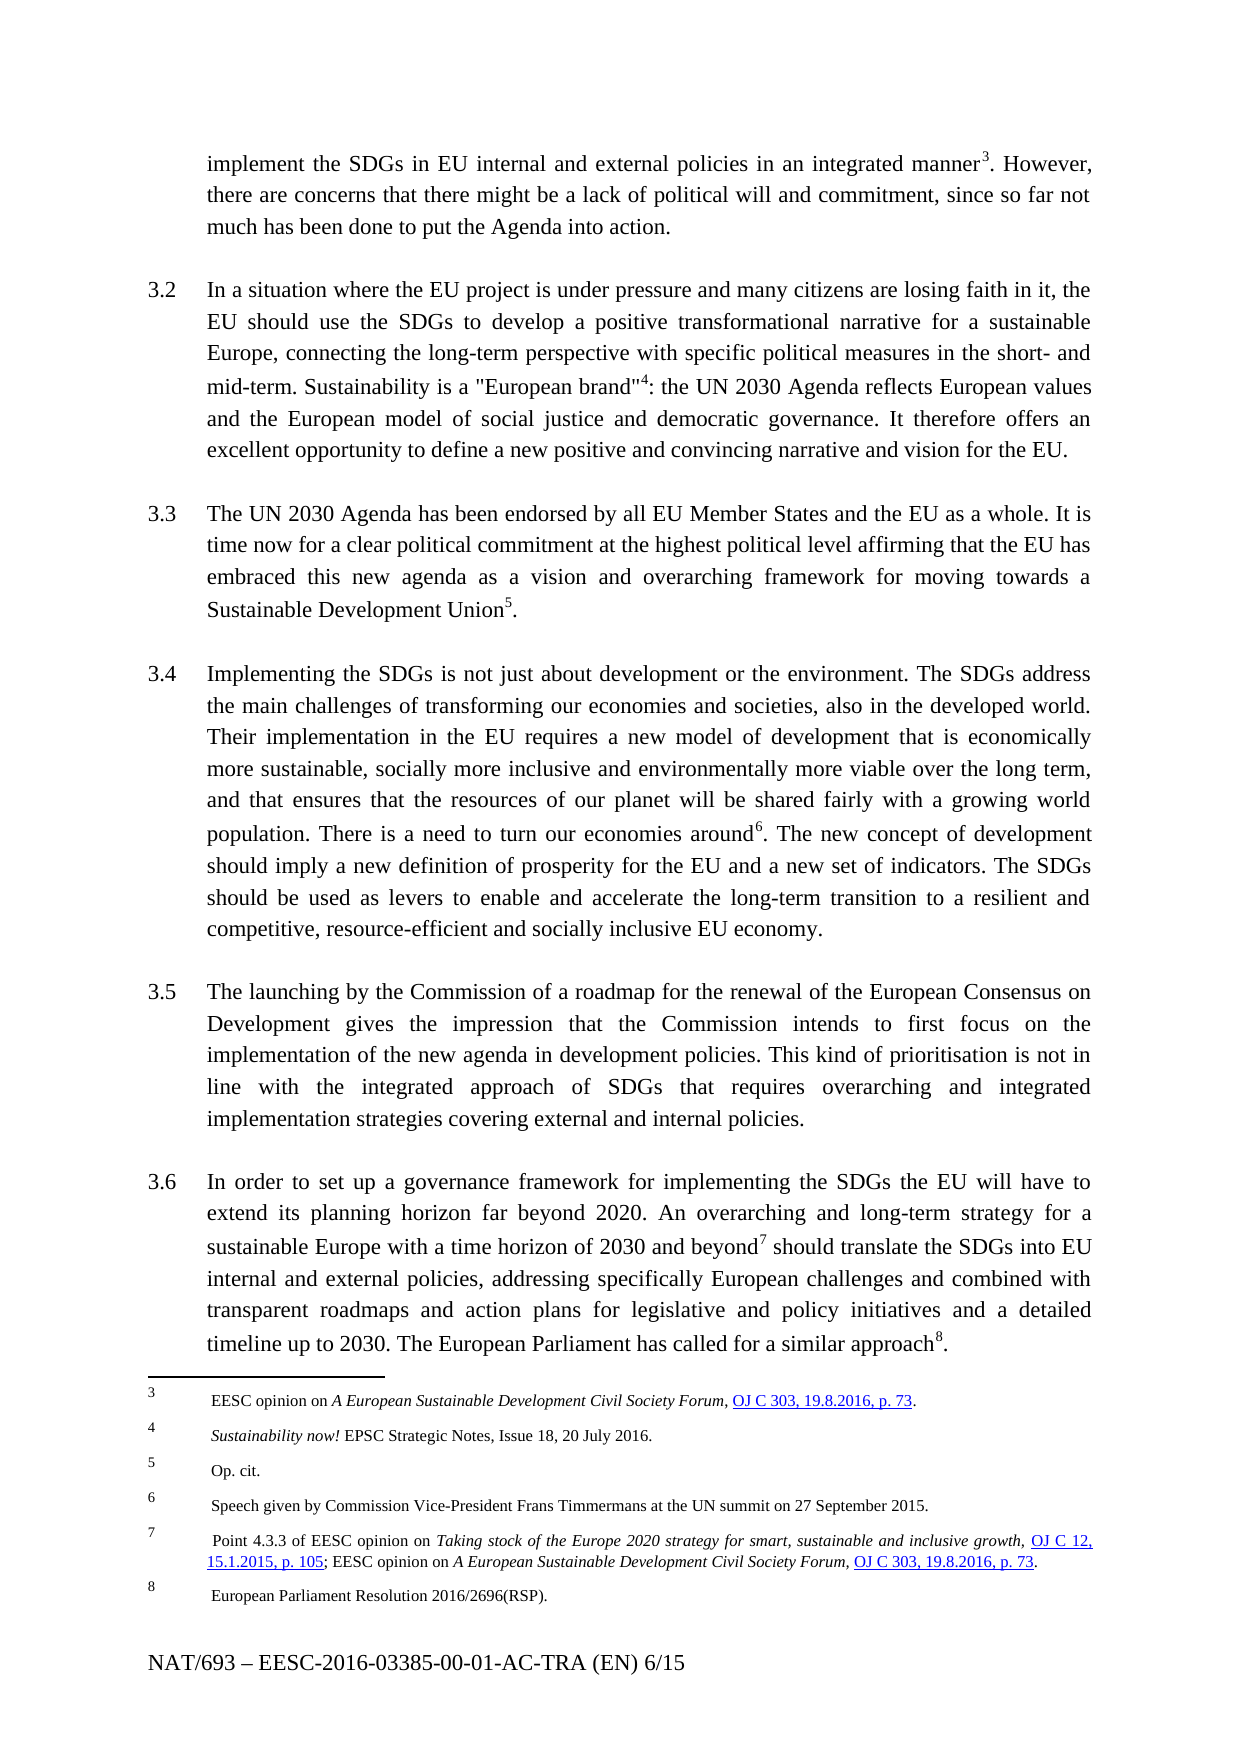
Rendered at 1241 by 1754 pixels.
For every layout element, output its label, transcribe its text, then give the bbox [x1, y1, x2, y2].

subtitle Implementing the SDGs is not just about development or the environment. The SDGs address the main challenges of transforming our economies and societies, also in the developed world. Their implementation in the EU requires a new model of development that is economically more sustainable, socially more inclusive and environmentally more viable over the long term, and that ensures that the resources of our planet will be shared fairly with a growing world population. There is a need to turn our economies around. The new concept of development should imply a new definition of prosperity for the EU and a new set of indicators. The SDGs should be used as levers to enable and accelerate the long-term transition to a resilient and competitive, resource-efficient and socially inclusive EU economy. [148, 660, 1093, 942]
subtitle In order to set up a governance framework for implementing the SDGs the EU will have to extend its planning horizon far beyond 2020. An overarching and long-term strategy for a sustainable Europe with a time horizon of 2030 and beyond should translate the SDGs into EU internal and external policies, addressing specifically European challenges and combined with transparent roadmaps and action plans for legislative and policy initiatives and a detailed timeline up to 2030. The European Parliament has called for a similar approach. [148, 1168, 1093, 1357]
subtitle The launching by the Commission of a roadmap for the renewal of the European Consensus on Development gives the impression that the Commission intends to first focus on the implementation of the new agenda in development policies. This kind of prioritisation is not in line with the integrated approach of SDGs that requires overarching and integrated implementation strategies covering external and internal policies. [148, 978, 1093, 1131]
subtitle The UN 2030 Agenda has been endorsed by all EU Member States and the EU as a whole. It is time now for a clear political commitment at the highest political level affirming that the EU has embraced this new agenda as a vision and overarching framework for moving towards a Sustainable Development Union. [148, 499, 1093, 623]
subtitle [148, 148, 1093, 239]
subtitle In a situation where the EU project is under pressure and many citizens are losing faith in it, the EU should use the SDGs to develop a positive transformational narrative for a sustainable Europe, connecting the long-term perspective with specific political measures in the short- and mid-term. Sustainability is a "European brand": the UN 2030 Agenda reflects European values and the European model of social justice and democratic governance. It therefore offers an excellent opportunity to define a new positive and convincing narrative and vision for the EU. [148, 276, 1093, 463]
